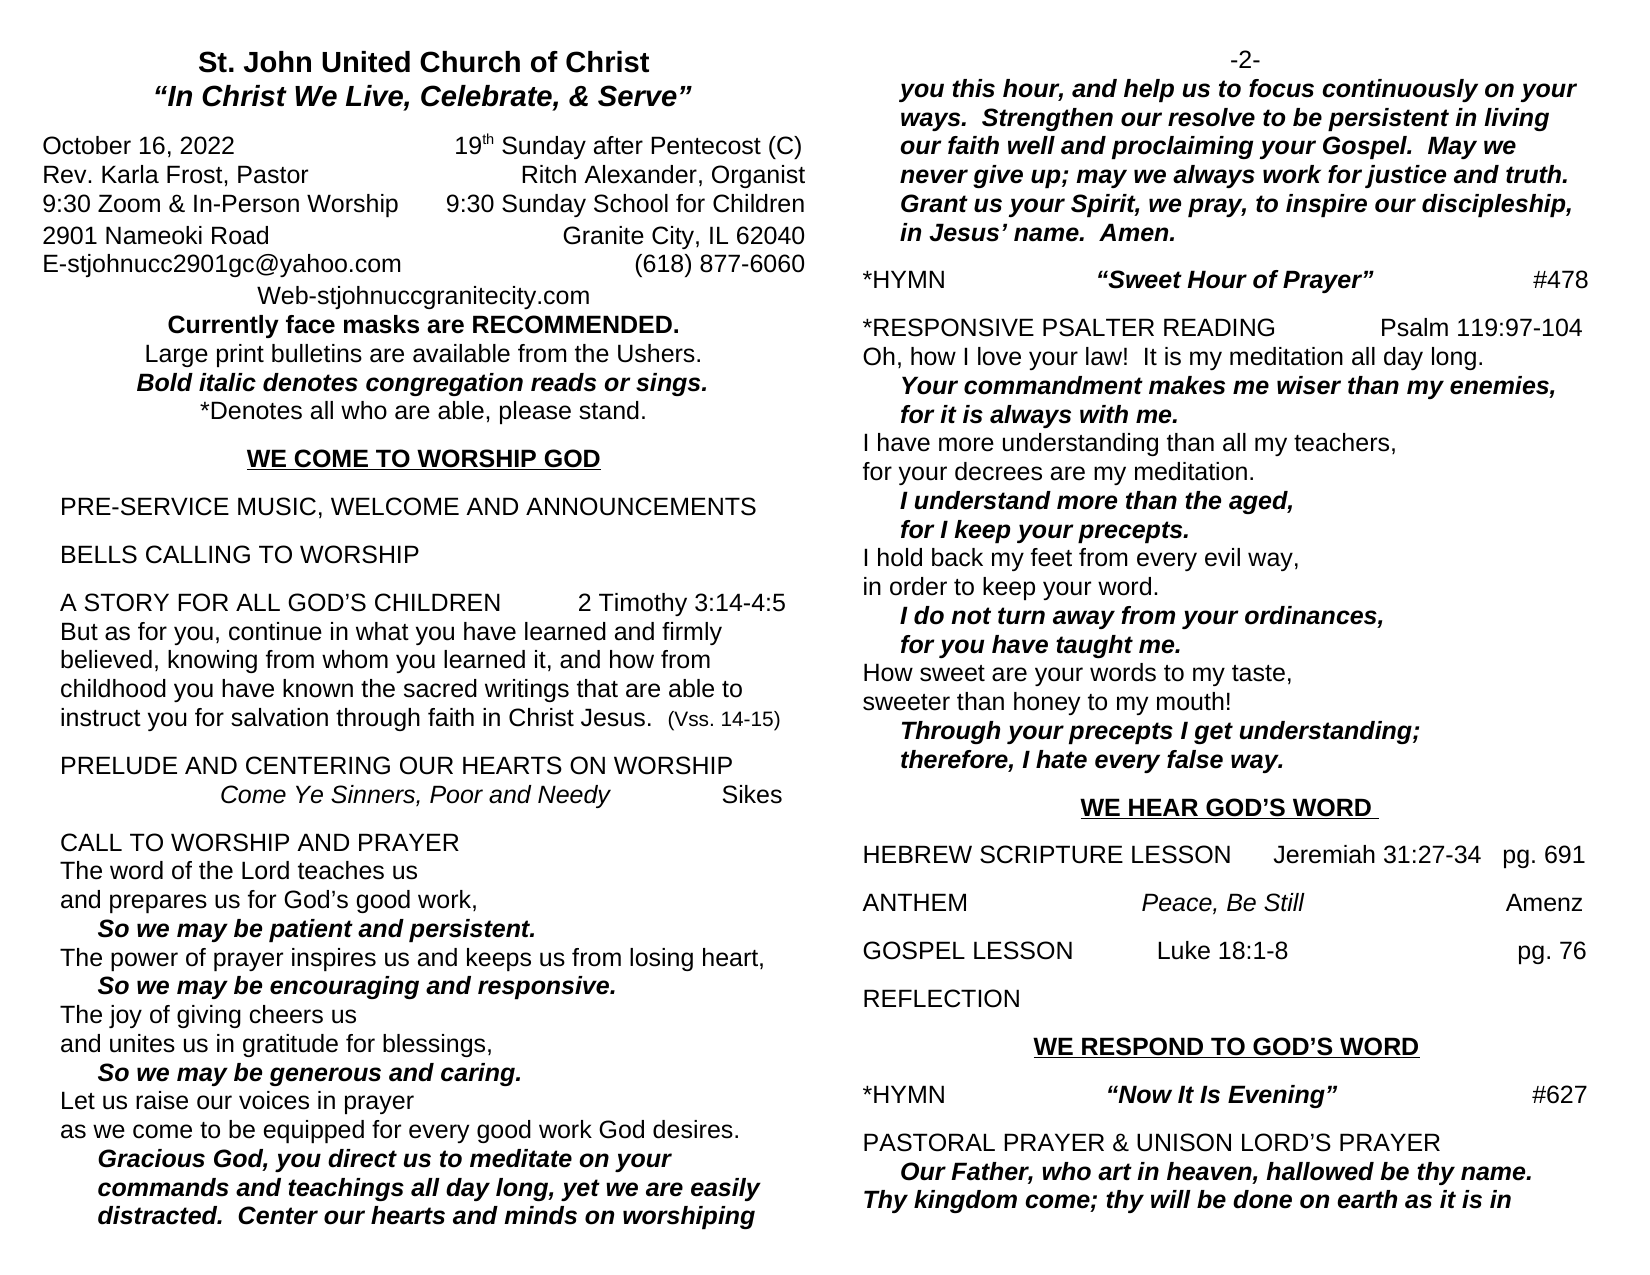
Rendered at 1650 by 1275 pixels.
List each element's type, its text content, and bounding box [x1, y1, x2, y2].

text Currently face masks are RECOMMENDED. [60, 310, 787, 339]
text you this hour, and help us to focus continuously on your ways. Strengthen our resolve to be persistent in living our faith well and proclaiming your Gospel. May we never give up; may we always work for justice and truth. Grant us your Spirit, we pray, to inspire our discipleship, in Jesus’ name. Amen. [900, 74, 1590, 246]
table_cell E-stjohnucc2901gc@yahoo.com [31, 249, 415, 281]
text WE COME TO WORSHIP GOD [60, 444, 787, 473]
text Come Ye Sinners, Poor and Needy Sikes [60, 779, 787, 808]
text for you have taught me. [862, 629, 1590, 658]
text Let us raise our voices in prayer [60, 1086, 787, 1115]
text WE HEAR GOD’S WORD [862, 792, 1590, 821]
text Gracious God, you direct us to meditate on your commands and teachings all day long, yet we are easily distracted. Center our hearts and minds on worshiping [97, 1144, 787, 1230]
text Your commandment makes me wiser than my enemies, for it is always with me. [900, 371, 1590, 428]
text BELLS CALLING TO WORSHIP [60, 540, 787, 569]
text So we may be encouraging and responsive. [60, 971, 787, 1000]
text GOSPEL LESSON Luke 18:1-8 pg. 76 [862, 936, 1590, 965]
text in order to keep your word. [862, 572, 1590, 601]
text The power of prayer inspires us and keeps us from losing heart, [60, 942, 787, 971]
text *RESPONSIVE PSALTER READING Psalm 119:97-104 [862, 313, 1590, 342]
text Bold italic denotes congregation reads or sings. [60, 367, 787, 396]
text for I keep your precepts. [900, 514, 1590, 543]
text But as for you, continue in what you have learned and firmly believed, knowing from whom you learned it, and how from childhood you have known the sacred writings that are able to instruct you for salvation through faith in Christ Jesus. (Vss. 14-15) [60, 617, 787, 732]
text ANTHEM Peace, Be Still Amenz [862, 888, 1590, 917]
text Web-stjohnuccgranitecity.com [60, 281, 787, 310]
text I hold back my feet from every evil way, [862, 543, 1590, 572]
text *HYMN “Now It Is Evening” #627 [862, 1080, 1590, 1109]
table_header October 16, 2022 [31, 131, 415, 160]
text CALL TO WORSHIP AND PRAYER [60, 827, 787, 856]
text A STORY FOR ALL GOD’S CHILDREN 2 Timothy 3:14-4:5 [60, 588, 787, 617]
text I understand more than the aged, [900, 486, 1590, 514]
text REFLECTION [862, 984, 1590, 1013]
text Our Father, who art in heaven, hallowed be thy name. Thy kingdom come; thy will be done on earth as it is in [862, 1157, 1590, 1214]
text for your decrees are my meditation. [862, 457, 1590, 486]
text WE RESPOND TO GOD’S WORD [862, 1032, 1590, 1061]
text HEBREW SCRIPTURE LESSON Jeremiah 31:27-34 pg. 691 [862, 840, 1590, 869]
table_header 19th Sunday after Pentecost (C) [415, 131, 817, 160]
text The joy of giving cheers us [60, 1000, 787, 1029]
text I do not turn away from your ordinances, [862, 601, 1590, 629]
table_cell 2901 Nameoki Road [31, 221, 415, 249]
text Oh, how I love your law! It is my meditation all day long. [862, 342, 1590, 371]
text -2- [900, 45, 1590, 74]
text and prepares us for God’s good work, [60, 885, 787, 914]
table_cell Rev. Karla Frost, Pastor [31, 160, 415, 189]
text “In Christ We Live, Celebrate, & Serve” [60, 78, 787, 112]
text So we may be generous and caring. [60, 1057, 787, 1086]
table_cell (618) 877-6060 [415, 249, 817, 281]
table_cell 9:30 Sunday School for Children [415, 189, 817, 221]
table_cell Granite City, IL 62040 [415, 221, 817, 249]
text How sweet are your words to my taste, [862, 658, 1590, 687]
text as we come to be equipped for every good work God desires. [60, 1115, 787, 1144]
text sweeter than honey to my mouth! [862, 687, 1590, 716]
text St. John United Church of Christ [60, 45, 787, 78]
text *Denotes all who are able, please stand. [60, 396, 787, 425]
text Large print bulletins are available from the Ushers. [60, 339, 787, 367]
text So we may be patient and persistent. [60, 914, 787, 942]
text and unites us in gratitude for blessings, [60, 1029, 787, 1057]
text PRE-SERVICE MUSIC, WELCOME AND ANNOUNCEMENTS [60, 492, 787, 521]
table_cell 9:30 Zoom & In-Person Worship [31, 189, 415, 221]
text The word of the Lord teaches us [60, 856, 787, 885]
text I have more understanding than all my teachers, [862, 428, 1590, 457]
text PASTORAL PRAYER & UNISON LORD’S PRAYER [862, 1128, 1590, 1157]
table_cell Ritch Alexander, Organist [415, 160, 817, 189]
text *HYMN “Sweet Hour of Prayer” #478 [862, 265, 1590, 294]
text Through your precepts I get understanding; [862, 716, 1590, 744]
text PRELUDE AND CENTERING OUR HEARTS ON WORSHIP [60, 751, 787, 779]
text therefore, I hate every false way. [862, 744, 1590, 773]
